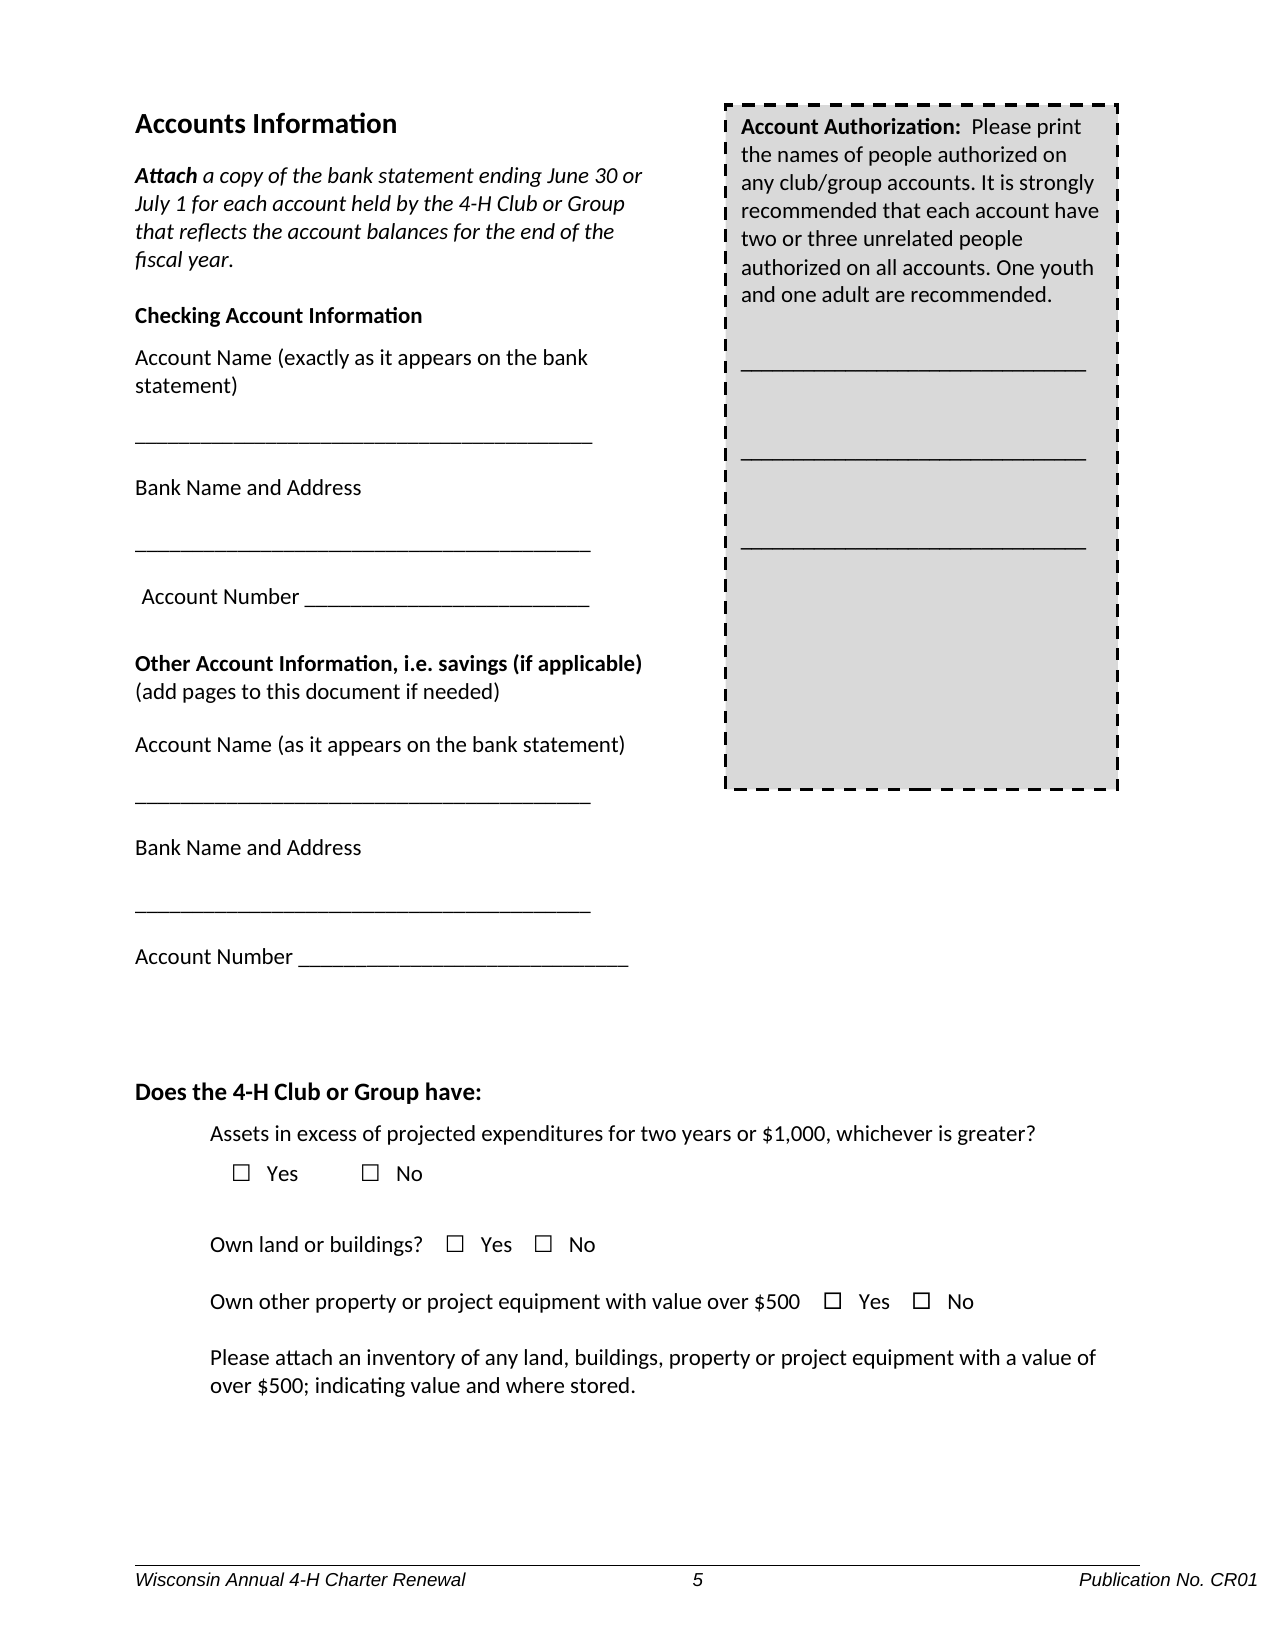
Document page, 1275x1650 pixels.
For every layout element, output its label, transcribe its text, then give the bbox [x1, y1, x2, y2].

text ________________________________________ [135, 527, 655, 555]
text Account Number ______________________________ [135, 942, 655, 970]
text Yes No [210, 1159, 1136, 1188]
text __________________________________________ [135, 420, 655, 447]
text Accounts Information [135, 105, 656, 141]
text Own other property or project equipment with value over $500 Yes No [210, 1287, 1140, 1315]
text Bank Name and Address [135, 473, 655, 501]
text Does the 4-H Club or Group have: [135, 1076, 1136, 1107]
text Please attach an inventory of any land, buildings, property or project equipment with a value of over $500; indicating value and where stored. [210, 1343, 1140, 1399]
text ________________________________________ [135, 779, 655, 807]
text Other Account Information, i.e. savings (if applicable) (add pages to this document if needed) [135, 649, 655, 705]
text ________________________________________ [135, 888, 655, 916]
text Bank Name and Address [135, 833, 655, 861]
text Account Name (exactly as it appears on the bank statement) [135, 343, 655, 399]
text Account Number _________________________ [135, 582, 655, 610]
text Checking Account Information [135, 302, 655, 329]
text Own land or buildings? Yes No [210, 1228, 1140, 1259]
text Attach a copy of the bank statement ending June 30 or July 1 for each account held by the 4-H Club or Group that reflects the account balances for the end of the fiscal year. [135, 161, 656, 273]
text Account Name (as it appears on the bank statement) [135, 730, 655, 758]
text Assets in excess of projected expenditures for two years or $1,000, whichever is greater? [210, 1119, 1136, 1147]
